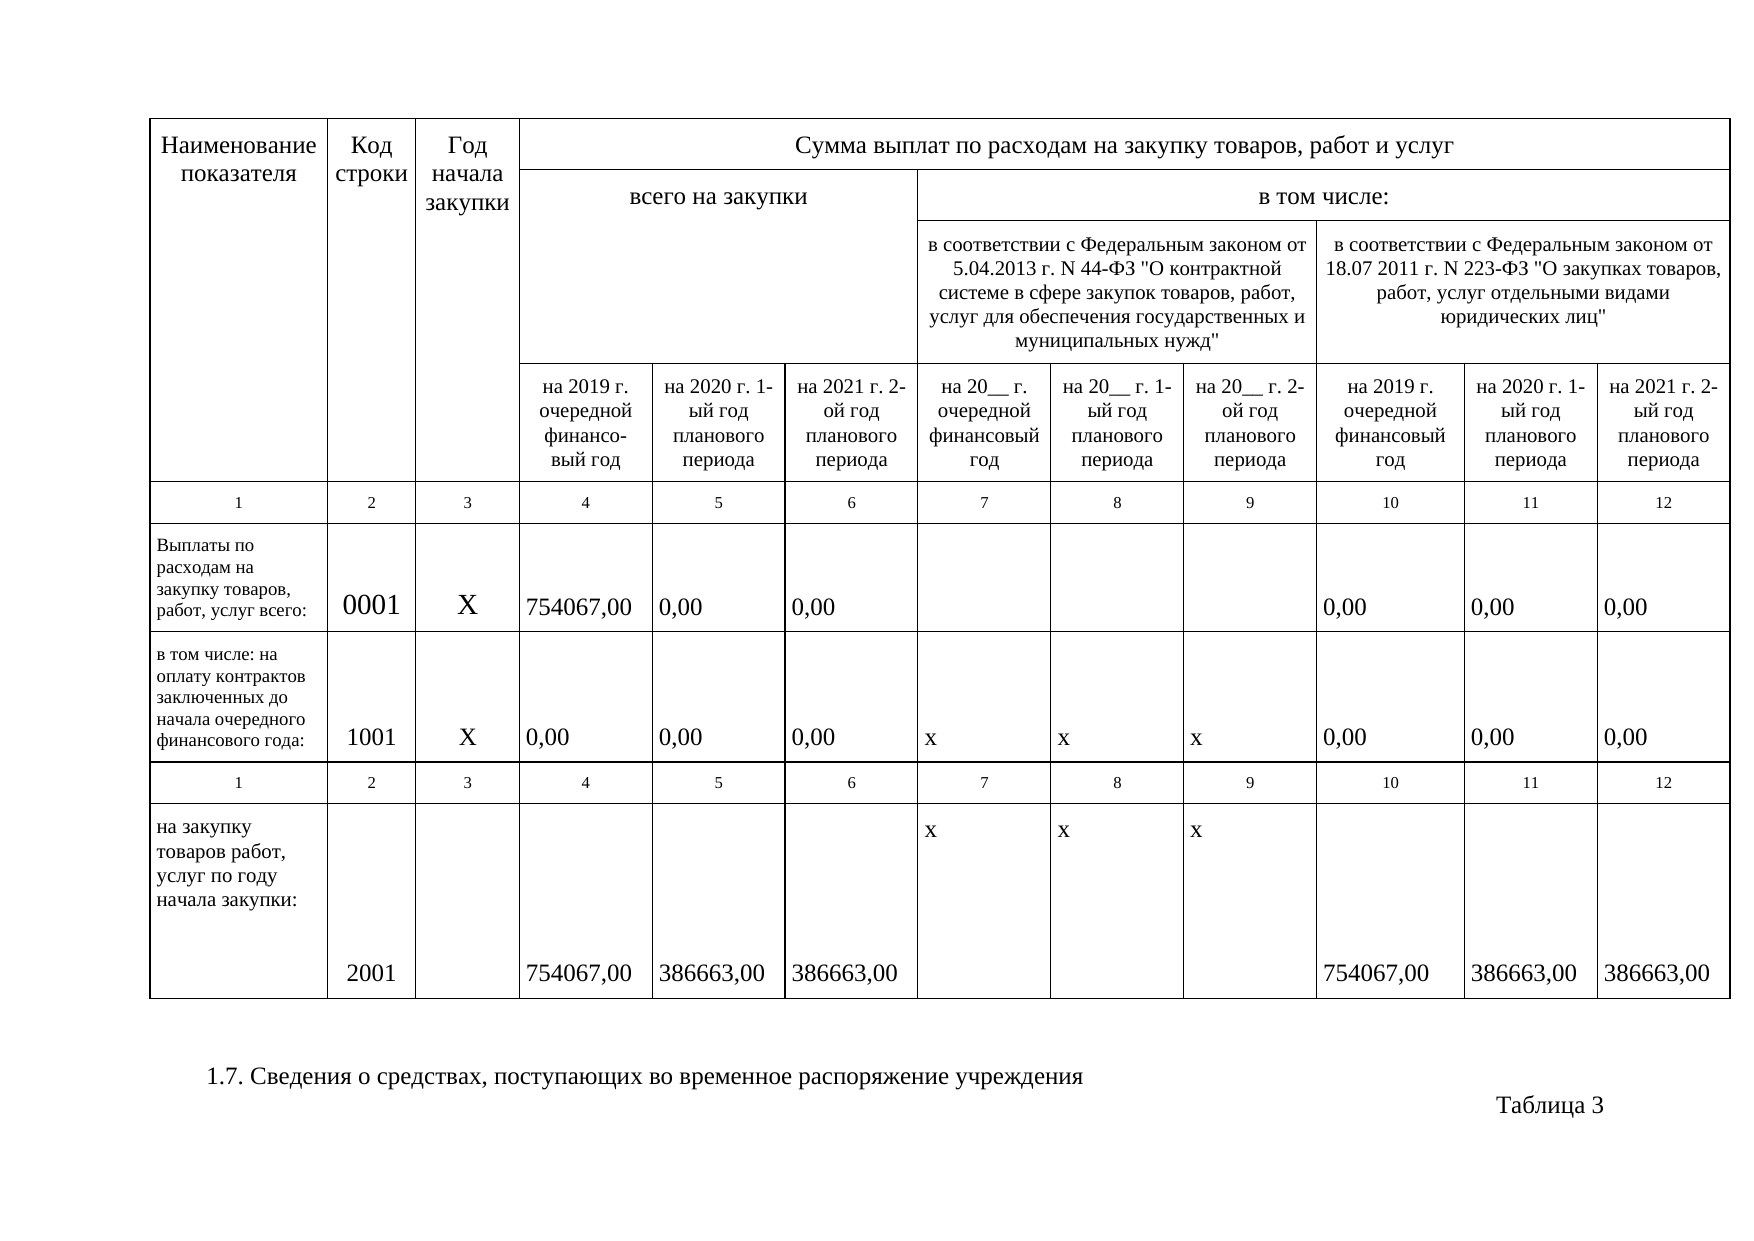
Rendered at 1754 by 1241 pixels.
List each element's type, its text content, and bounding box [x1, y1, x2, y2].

table_cell 0,00 [1465, 524, 1597, 631]
table_cell 3 [416, 763, 519, 803]
table_cell 12 [1598, 482, 1729, 523]
table_cell 754067,00 [520, 804, 652, 998]
table_cell 0,00 [653, 632, 784, 761]
table_cell 386663,00 [1598, 804, 1729, 998]
table_cell на 20__ г. 2-ой год планового периода [1184, 364, 1316, 481]
table_cell [416, 804, 519, 998]
table_cell 0,00 [653, 524, 784, 631]
table_cell 10 [1317, 482, 1464, 523]
table_cell на 2021 г. 2-ый год планового периода [1598, 364, 1729, 481]
table_cell на 20__ г. 1-ый год планового периода [1051, 364, 1183, 481]
table_cell на закупку товаров работ, услуг по году начала закупки: [151, 804, 327, 998]
table_cell 10 [1317, 763, 1464, 803]
table_cell 386663,00 [786, 804, 917, 998]
table_cell 5 [653, 482, 784, 523]
table_cell 6 [786, 482, 917, 523]
table_cell 754067,00 [520, 524, 652, 631]
table_cell 2001 [328, 804, 415, 998]
table_cell на 2019 г. очередной финансовый год [1317, 364, 1464, 481]
table_cell 2 [328, 482, 415, 523]
table_cell на 2019 г. очередной финансо- вый год [520, 364, 652, 481]
table_cell X [416, 524, 519, 631]
table_cell в соответствии с Федеральным законом от 18.07 2011 г. N 223-ФЗ "О закупках товаров, работ, услуг отдельными видами юридических лиц" [1317, 221, 1729, 363]
table_cell 11 [1465, 763, 1597, 803]
table_cell 6 [786, 763, 917, 803]
table_cell в том числе: на оплату контрактов заключенных до начала очередного финансового года: [151, 632, 327, 761]
table_cell 0,00 [520, 632, 652, 761]
text Таблица 3 [150, 1090, 1604, 1118]
table_cell в том числе: [918, 170, 1729, 220]
table_cell X [416, 632, 519, 761]
table_cell [1051, 524, 1183, 631]
table_cell на 2020 г. 1-ый год планового периода [653, 364, 784, 481]
table_cell х [918, 632, 1050, 761]
table_header Сумма выплат по расходам на закупку товаров, работ и услуг [520, 119, 1729, 169]
table_cell 0,00 [786, 632, 917, 761]
table_header Код строки [328, 119, 415, 481]
table_cell 0,00 [1465, 632, 1597, 761]
table_cell 9 [1184, 482, 1316, 523]
table_header Год начала закупки [416, 119, 519, 481]
table_cell в соответствии с Федеральным законом от 5.04.2013 г. N 44-ФЗ "О контрактной системе в сфере закупок товаров, работ, услуг для обеспечения государственных и муниципальных нужд" [918, 221, 1316, 363]
table_cell 0,00 [1598, 632, 1729, 761]
table_cell 8 [1051, 763, 1183, 803]
table_cell 0,00 [1317, 632, 1464, 761]
table_cell 754067,00 [1317, 804, 1464, 998]
table_cell х [1184, 632, 1316, 761]
table_cell на 20__ г. очередной финансовый год [918, 364, 1050, 481]
table_cell х [1051, 632, 1183, 761]
table_cell х [1184, 804, 1316, 998]
text 1.7. Сведения о средствах, поступающих во временное распоряжение учреждения [150, 1061, 1604, 1090]
table_cell 0,00 [1317, 524, 1464, 631]
table_cell всего на закупки [520, 170, 917, 363]
table_cell 386663,00 [653, 804, 784, 998]
table_cell 0,00 [1598, 524, 1729, 631]
table_cell 4 [520, 763, 652, 803]
table_cell 386663,00 [1465, 804, 1597, 998]
table_cell [918, 524, 1050, 631]
table_cell Выплаты по расходам на закупку товаров, работ, услуг всего: [151, 524, 327, 631]
table_cell 5 [653, 763, 784, 803]
table_cell [1184, 524, 1316, 631]
table_cell 0001 [328, 524, 415, 631]
table_cell 9 [1184, 763, 1316, 803]
table_cell 1 [151, 482, 327, 523]
table_cell 12 [1598, 763, 1729, 803]
table_cell на 2020 г. 1-ый год планового периода [1465, 364, 1597, 481]
table_cell 7 [918, 763, 1050, 803]
table_cell х [1051, 804, 1183, 998]
table_cell на 2021 г. 2-ой год планового периода [786, 364, 917, 481]
table_header Наименование показателя [151, 119, 327, 481]
table_cell 1001 [328, 632, 415, 761]
table_cell 0,00 [786, 524, 917, 631]
table_cell 1 [151, 763, 327, 803]
table_cell 4 [520, 482, 652, 523]
table_cell х [918, 804, 1050, 998]
table_cell 8 [1051, 482, 1183, 523]
table_cell 3 [416, 482, 519, 523]
table_cell 11 [1465, 482, 1597, 523]
table_cell 7 [918, 482, 1050, 523]
table_cell 2 [328, 763, 415, 803]
